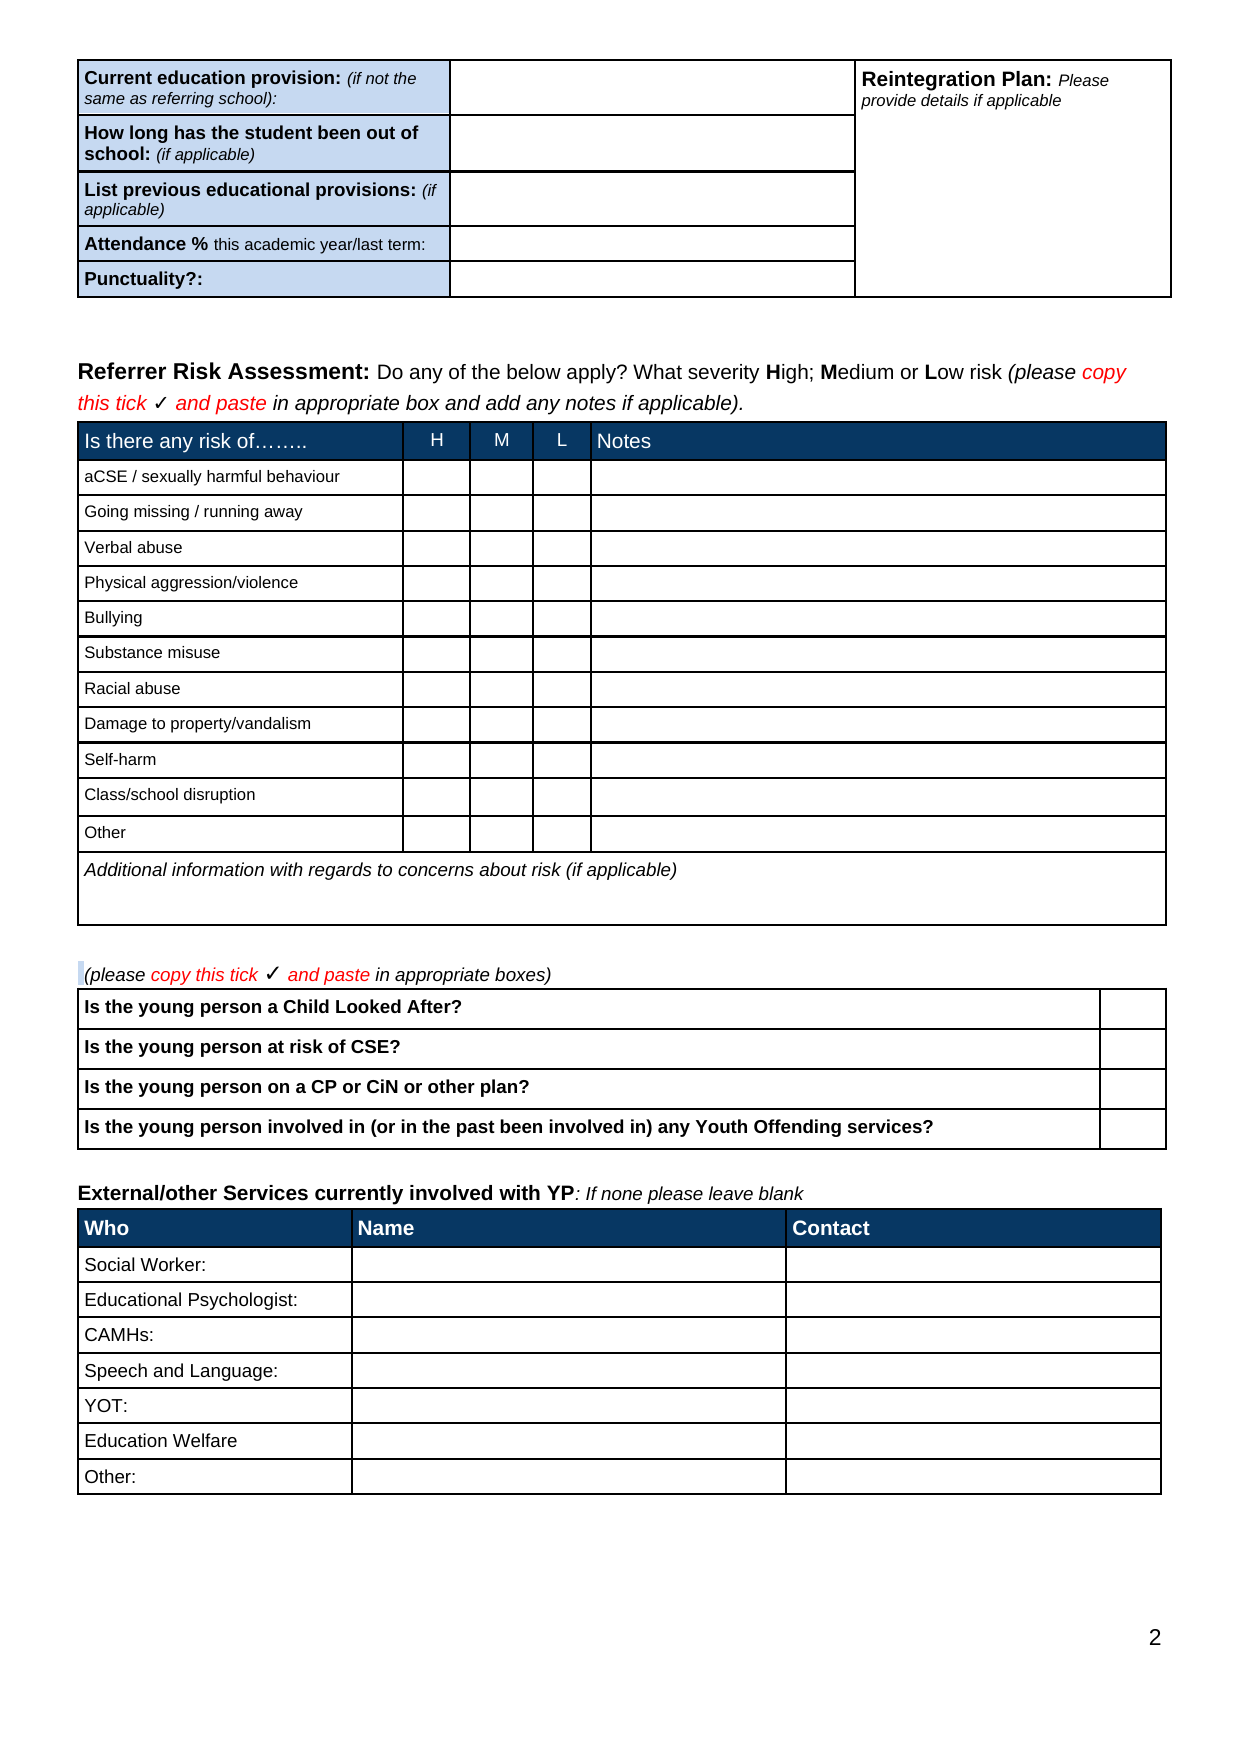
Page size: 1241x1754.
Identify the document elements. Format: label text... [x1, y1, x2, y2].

table_cell Verbal abuse [79, 532, 402, 565]
text External/other Services currently involved with YP: If none please leave blank [77, 1180, 1161, 1204]
table_cell [592, 779, 1165, 815]
table_cell [404, 817, 469, 851]
table_cell [592, 708, 1165, 741]
table_cell Is the young person on a CP or CiN or other plan? [79, 1070, 1099, 1108]
table_cell [592, 496, 1165, 529]
table_cell Punctuality?: [79, 262, 449, 296]
table_cell Is the young person involved in (or in the past been involved in) any Youth Offending services? [79, 1110, 1099, 1148]
table_cell [471, 673, 532, 706]
table_cell [592, 461, 1165, 494]
table_cell Damage to property/vandalism [79, 708, 402, 741]
table_header Is there any risk of…….. [79, 423, 402, 459]
table_cell Other [79, 817, 402, 851]
table_cell [592, 532, 1165, 565]
table_cell [1101, 1070, 1165, 1108]
table_cell [471, 532, 532, 565]
table_header [1101, 990, 1165, 1028]
table_header Reintegration Plan: Please provide details if applicable [856, 61, 1170, 296]
table_cell [534, 602, 590, 635]
table_cell How long has the student been out of school: (if applicable) [79, 116, 449, 170]
table_cell [451, 173, 854, 225]
table_cell [404, 673, 469, 706]
text Referrer Risk Assessment: Do any of the below apply? What severity High; Medium or Low risk (please copy this tick ✓ and paste in appropriate box and add any notes if applicable). [77, 358, 1161, 417]
table_cell [404, 779, 469, 815]
table_cell [353, 1424, 785, 1457]
table_header Who [79, 1210, 351, 1246]
table_cell Class/school disruption [79, 779, 402, 815]
table_cell Educational Psychologist: [79, 1283, 351, 1316]
table_cell Speech and Language: [79, 1354, 351, 1387]
table_cell [451, 262, 854, 296]
table_cell [592, 673, 1165, 706]
table_cell [787, 1389, 1160, 1422]
table_cell [787, 1460, 1160, 1493]
table_cell YOT: [79, 1389, 351, 1422]
table_cell [353, 1354, 785, 1387]
table_cell [592, 817, 1165, 851]
table_header H [404, 423, 469, 459]
table_cell [451, 227, 854, 260]
table_cell [471, 496, 532, 529]
table_cell [404, 638, 469, 671]
table_cell Physical aggression/violence [79, 567, 402, 600]
table_cell [471, 567, 532, 600]
table_cell [471, 779, 532, 815]
table_cell [353, 1460, 785, 1493]
table_cell Social Worker: [79, 1248, 351, 1281]
table_cell Is the young person at risk of CSE? [79, 1030, 1099, 1068]
table_cell [471, 602, 532, 635]
table_cell [404, 602, 469, 635]
table_cell [534, 496, 590, 529]
table_cell [353, 1389, 785, 1422]
table_cell [592, 638, 1165, 671]
table_cell [404, 744, 469, 777]
table_cell [1101, 1110, 1165, 1148]
table_cell [534, 532, 590, 565]
table_cell [787, 1248, 1160, 1281]
table_header Name [353, 1210, 785, 1246]
table_cell [1101, 1030, 1165, 1068]
table_header L [534, 423, 590, 459]
table_cell [404, 532, 469, 565]
table_cell [451, 116, 854, 170]
table_cell List previous educational provisions: (if applicable) [79, 173, 449, 225]
table_cell [592, 602, 1165, 635]
table_cell Education Welfare [79, 1424, 351, 1457]
table_cell [471, 708, 532, 741]
table_cell Substance misuse [79, 638, 402, 671]
table_cell [534, 744, 590, 777]
table_cell Other: [79, 1460, 351, 1493]
table_cell [534, 673, 590, 706]
table_cell Going missing / running away [79, 496, 402, 529]
table_cell [534, 461, 590, 494]
table_cell [404, 708, 469, 741]
table_cell [471, 817, 532, 851]
table_cell [404, 461, 469, 494]
table_cell [534, 708, 590, 741]
table_cell [592, 567, 1165, 600]
table_cell [471, 638, 532, 671]
table_cell [353, 1248, 785, 1281]
table_cell [353, 1318, 785, 1352]
table_cell [787, 1318, 1160, 1352]
table_cell Additional information with regards to concerns about risk (if applicable) [79, 853, 1165, 924]
table_cell [787, 1354, 1160, 1387]
table_cell [534, 779, 590, 815]
table_cell Bullying [79, 602, 402, 635]
text (please copy this tick ✓ and paste in appropriate boxes) [78, 956, 1161, 988]
table_cell [534, 638, 590, 671]
table_cell CAMHs: [79, 1318, 351, 1352]
table_cell [404, 496, 469, 529]
table_header M [471, 423, 532, 459]
table_cell Attendance % this academic year/last term: [79, 227, 449, 260]
table_cell [471, 461, 532, 494]
table_cell [534, 817, 590, 851]
table_cell aCSE / sexually harmful behaviour [79, 461, 402, 494]
table_cell [787, 1424, 1160, 1457]
table_cell Self-harm [79, 744, 402, 777]
table_cell [471, 744, 532, 777]
table_cell [404, 567, 469, 600]
table_header [451, 61, 854, 113]
table_header Current education provision: (if not the same as referring school): [79, 61, 449, 113]
table_cell [592, 744, 1165, 777]
table_cell [787, 1283, 1160, 1316]
table_cell [353, 1283, 785, 1316]
table_header Is the young person a Child Looked After? [79, 990, 1099, 1028]
table_cell [534, 567, 590, 600]
table_header Contact [787, 1210, 1160, 1246]
table_header Notes [592, 423, 1165, 459]
table_cell Racial abuse [79, 673, 402, 706]
